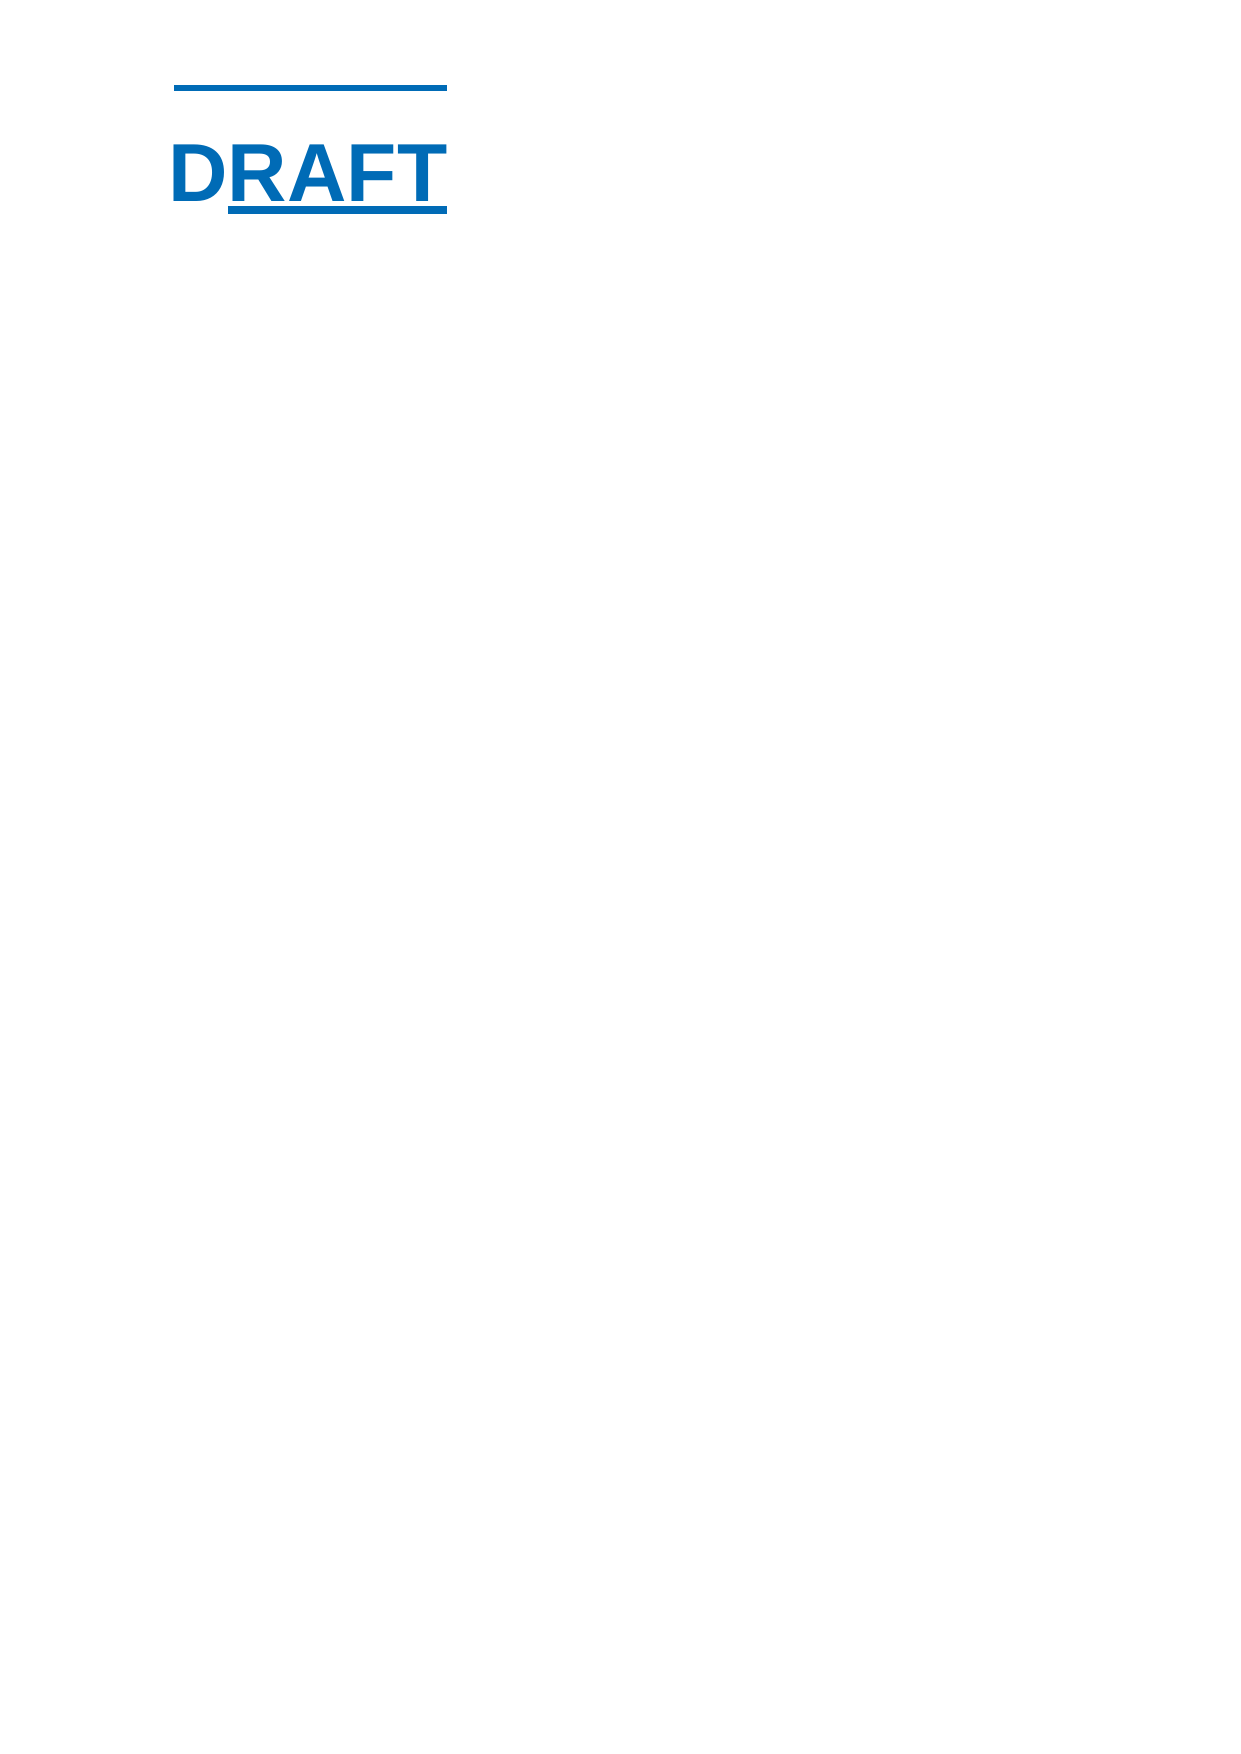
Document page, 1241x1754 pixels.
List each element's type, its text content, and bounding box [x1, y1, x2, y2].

title DRAFT [168, 124, 1169, 218]
